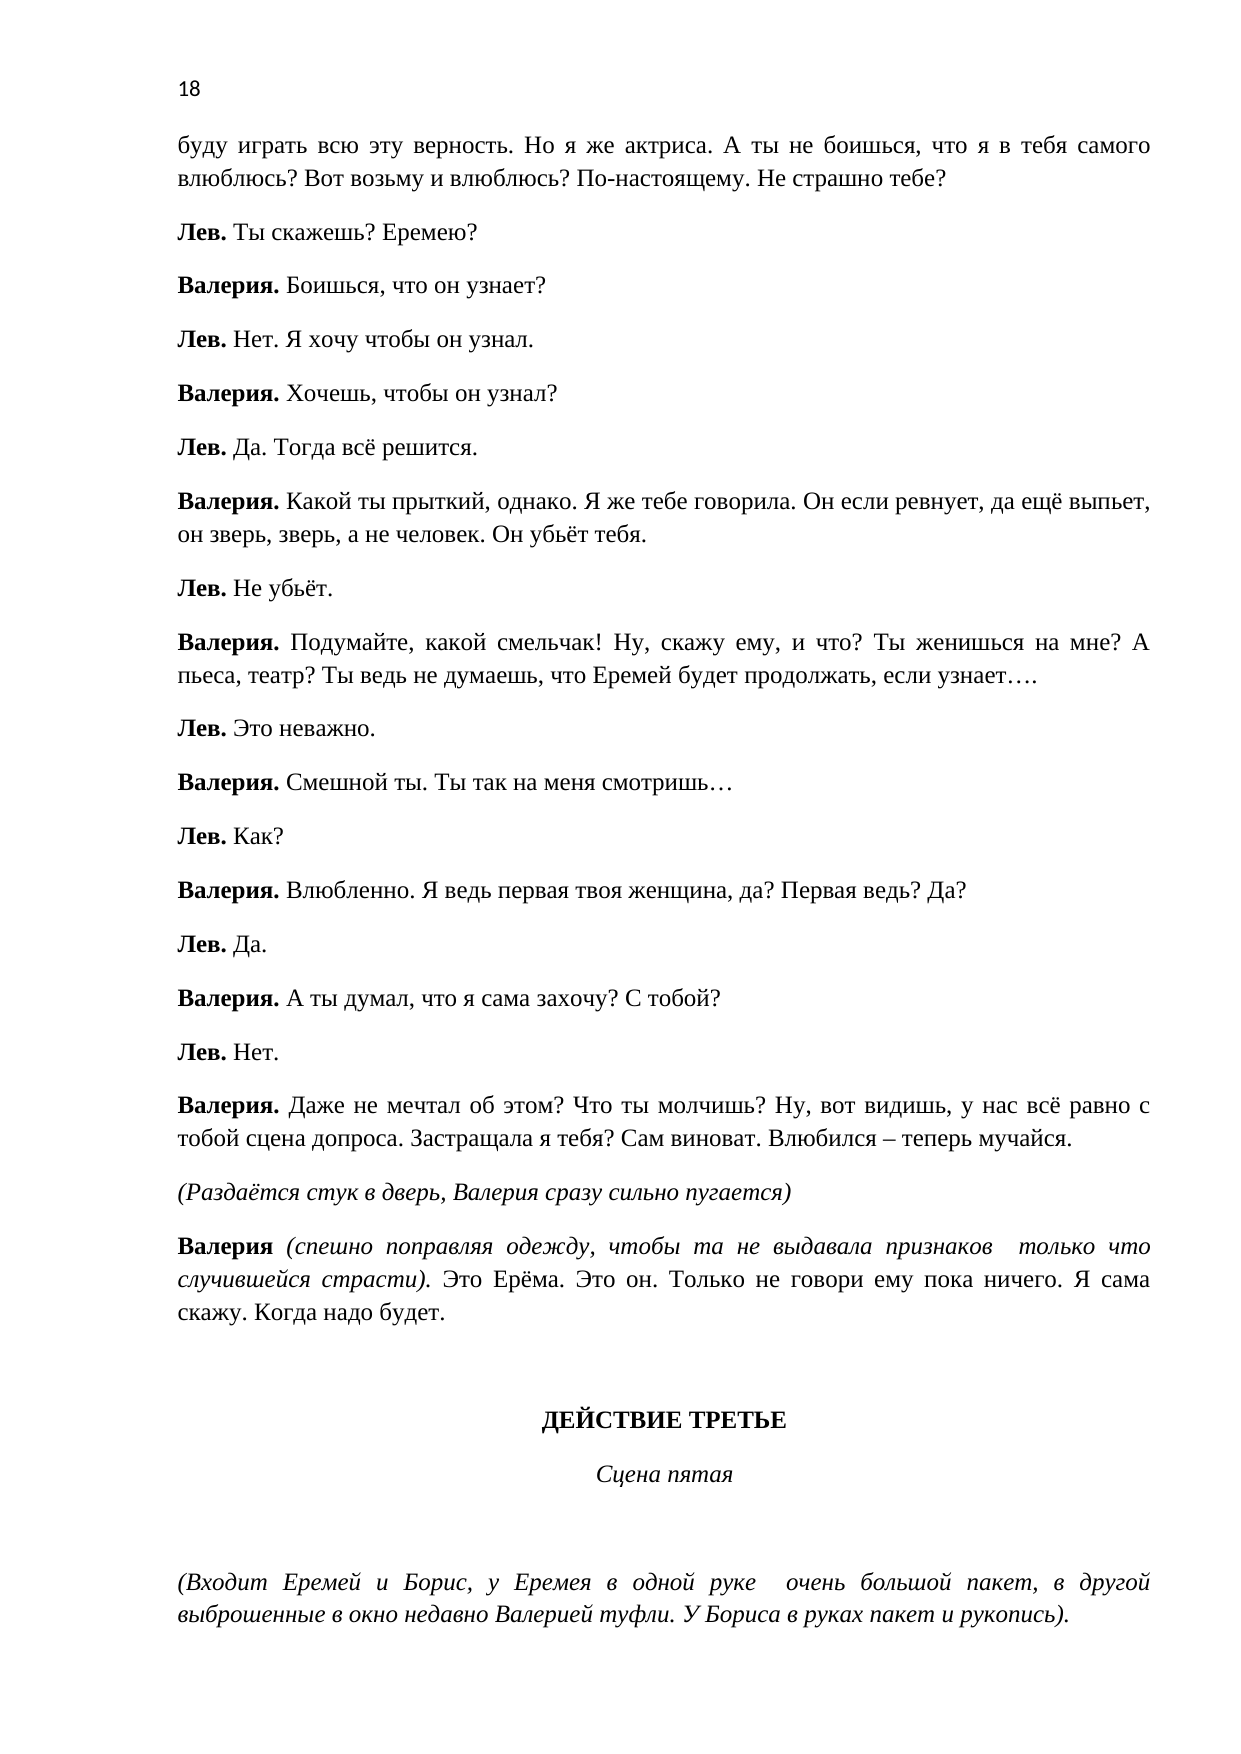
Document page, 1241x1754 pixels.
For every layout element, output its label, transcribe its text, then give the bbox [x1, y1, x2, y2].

text Валерия (спешно поправляя одежду, чтобы та не выдавала признаков только что случившейся страсти). Это Ерёма. Это он. Только не говори ему пока ничего. Я сама скажу. Когда надо будет. [177, 1231, 1152, 1326]
text Лев. Да. Тогда всё решится. [177, 432, 1152, 461]
text Валерия. Хочешь, чтобы он узнал? [177, 378, 1152, 407]
text Валерия. Влюбленно. Я ведь первая твоя женщина, да? Первая ведь? Да? [177, 875, 1152, 904]
text (Входит Еремей и Борис, у Еремея в одной руке очень большой пакет, в другой выброшенные в окно недавно Валерией туфли. У Бориса в руках пакет и рукопись). [177, 1567, 1152, 1628]
text Лев. Не убьёт. [177, 573, 1152, 602]
text (Раздаётся стук в дверь, Валерия сразу сильно пугается) [177, 1177, 1152, 1206]
text Лев. Да. [177, 929, 1152, 958]
text Лев. Как? [177, 821, 1152, 850]
text Лев. Нет. [177, 1037, 1152, 1065]
text Валерия. А ты думал, что я сама захочу? С тобой? [177, 983, 1152, 1012]
text Лев. Это неважно. [177, 713, 1152, 742]
text Валерия. Смешной ты. Ты так на меня смотришь… [177, 767, 1152, 796]
text Сцена пятая [177, 1459, 1152, 1488]
text Валерия. Даже не мечтал об этом? Что ты молчишь? Ну, вот видишь, у нас всё равно с тобой сцена допроса. Застращала я тебя? Сам виноват. Влюбился – теперь мучайся. [177, 1091, 1152, 1152]
text Валерия. Какой ты прыткий, однако. Я же тебе говорила. Он если ревнует, да ещё выпьет, он зверь, зверь, а не человек. Он убьёт тебя. [177, 486, 1152, 548]
text Лев. Ты скажешь? Еремею? [177, 217, 1152, 245]
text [177, 130, 1152, 192]
text Лев. Нет. Я хочу чтобы он узнал. [177, 324, 1152, 353]
text Валерия. Боишься, что он узнает? [177, 271, 1152, 299]
text ДЕЙСТВИЕ ТРЕТЬЕ [177, 1405, 1152, 1434]
text Валерия. Подумайте, какой смельчак! Ну, скажу ему, и что? Ты женишься на мне? А пьеса, театр? Ты ведь не думаешь, что Еремей будет продолжать, если узнает…. [177, 627, 1152, 688]
